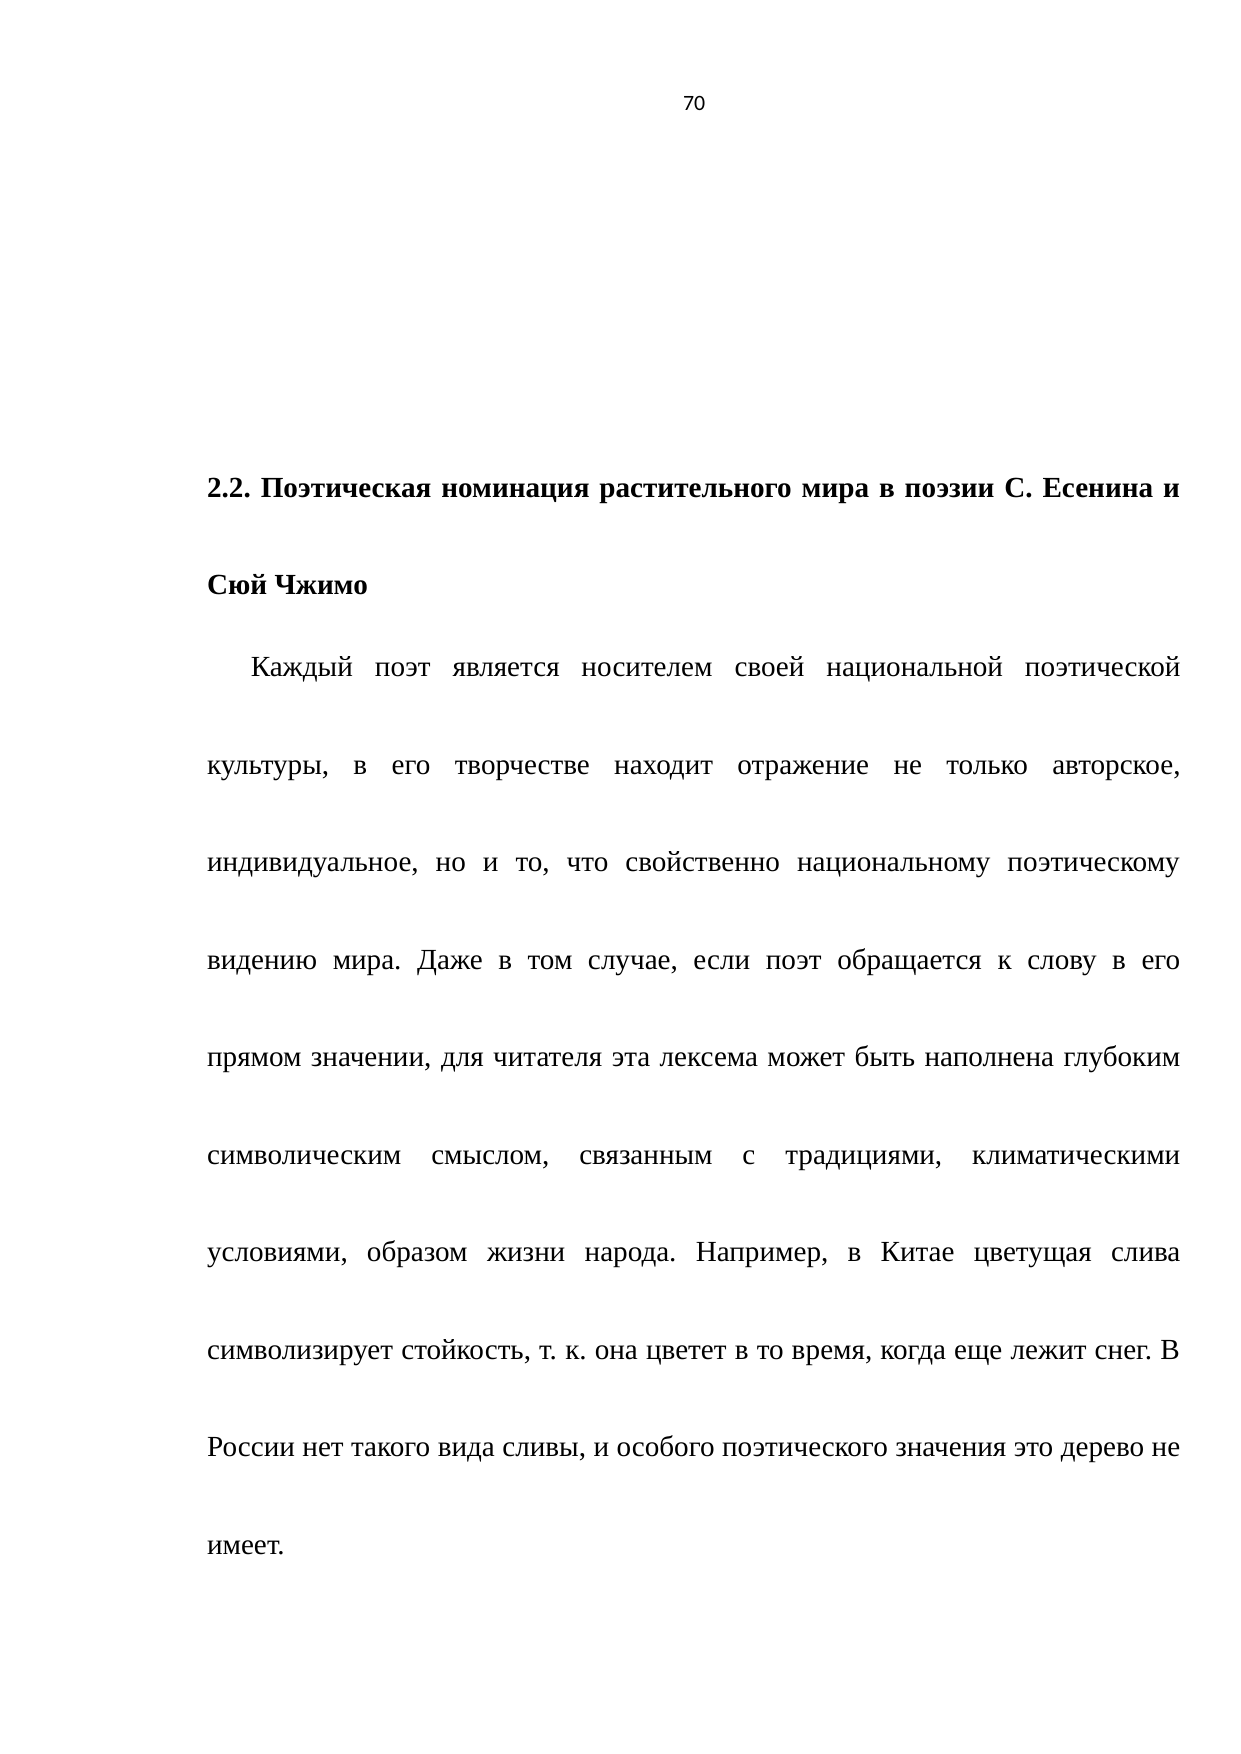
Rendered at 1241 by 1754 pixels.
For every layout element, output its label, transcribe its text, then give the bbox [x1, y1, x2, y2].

text Каждый поэт является носителем своей национальной поэтической культуры, в его творчестве находит отражение не только авторское, индивидуальное, но и то, что свойственно национальному поэтическому видению мира. Даже в том случае, если поэт обращается к слову в его прямом значении, для читателя эта лексема может быть наполнена глубоким символическим смыслом, связанным с традициями, климатическими условиями, образом жизни народа. Например, в Китае цветущая слива символизирует стойкость, т. к. она цветет в то время, когда еще лежит снег. В России нет такого вида сливы, и особого поэтического значения это дерево не имеет. [207, 633, 1181, 1576]
text 2.2. Поэтическая номинация растительного мира в поэзии С. Есенина и Сюй Чжимо [207, 454, 1181, 617]
